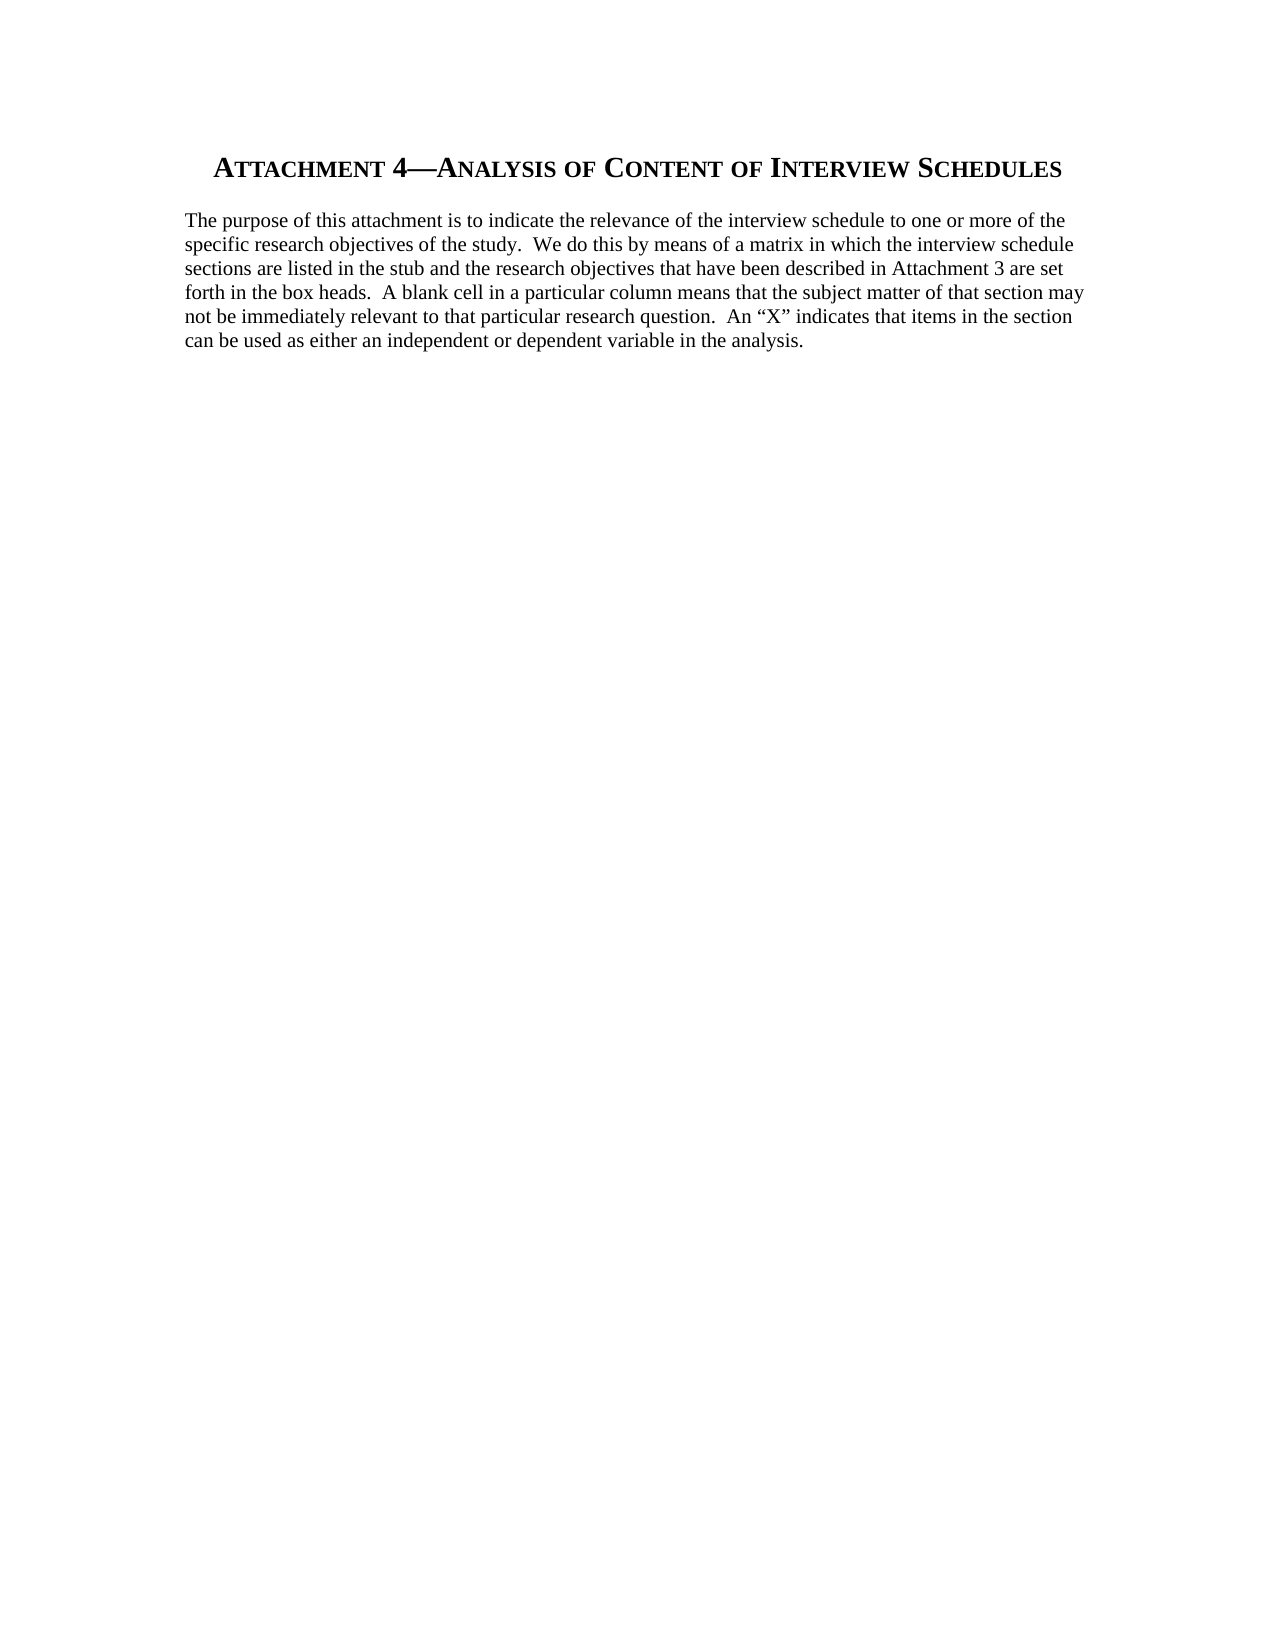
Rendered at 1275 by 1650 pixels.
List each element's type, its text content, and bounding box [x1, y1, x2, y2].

subtitle Attachment 4—Analysis of Content of Interview Schedules [184, 150, 1091, 183]
text The purpose of this attachment is to indicate the relevance of the interview schedule to one or more of the specific research objectives of the study. We do this by means of a matrix in which the interview schedule sections are listed in the stub and the research objectives that have been described in Attachment 3 are set forth in the box heads. A blank cell in a particular column means that the subject matter of that section may not be immediately relevant to that particular research question. An “X” indicates that items in the section can be used as either an independent or dependent variable in the analysis. [184, 208, 1091, 352]
